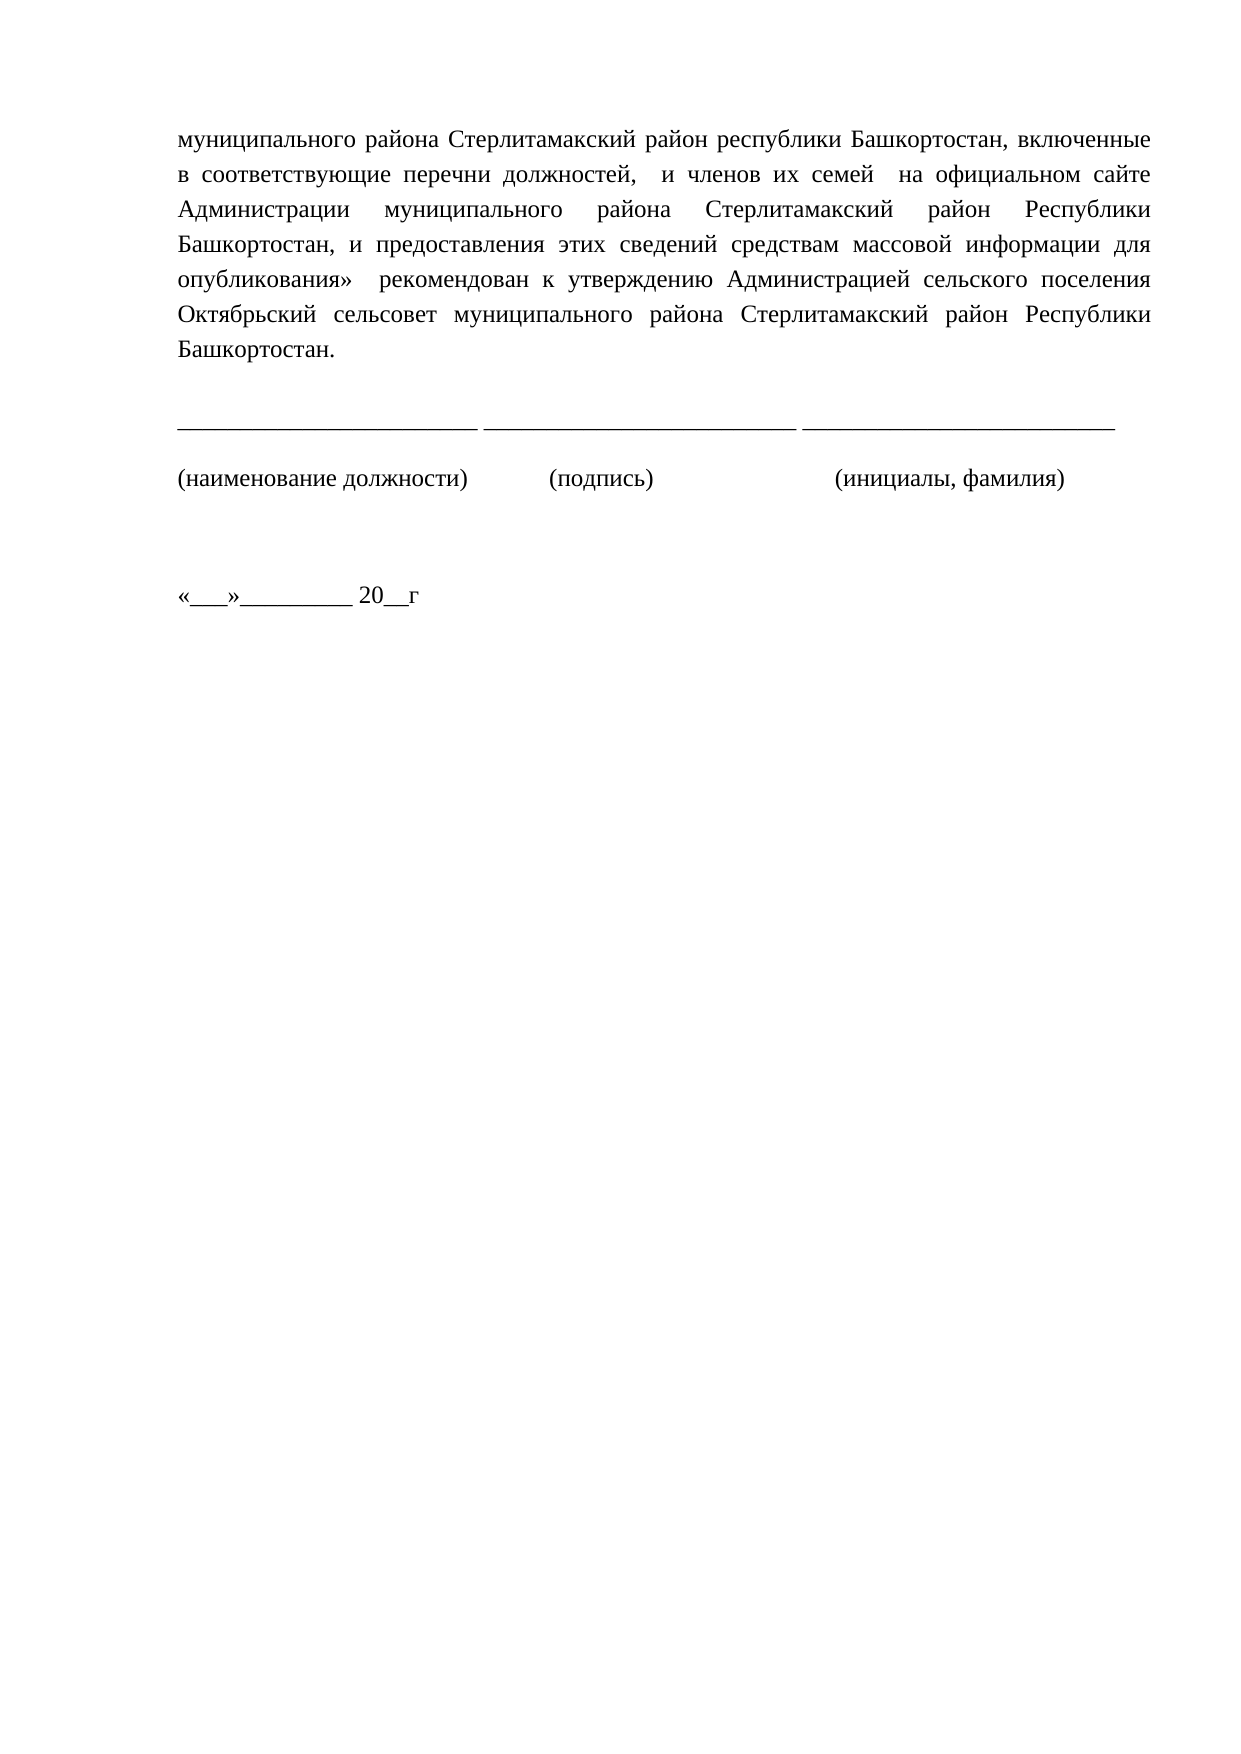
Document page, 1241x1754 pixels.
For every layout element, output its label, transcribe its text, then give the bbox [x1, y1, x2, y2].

text «___»_________ 20__г [177, 573, 1152, 608]
text ________________________ _________________________ _________________________ [177, 398, 1152, 433]
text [177, 118, 1152, 363]
text (наименование должности) (подпись) (инициалы, фамилия) [177, 457, 1152, 492]
